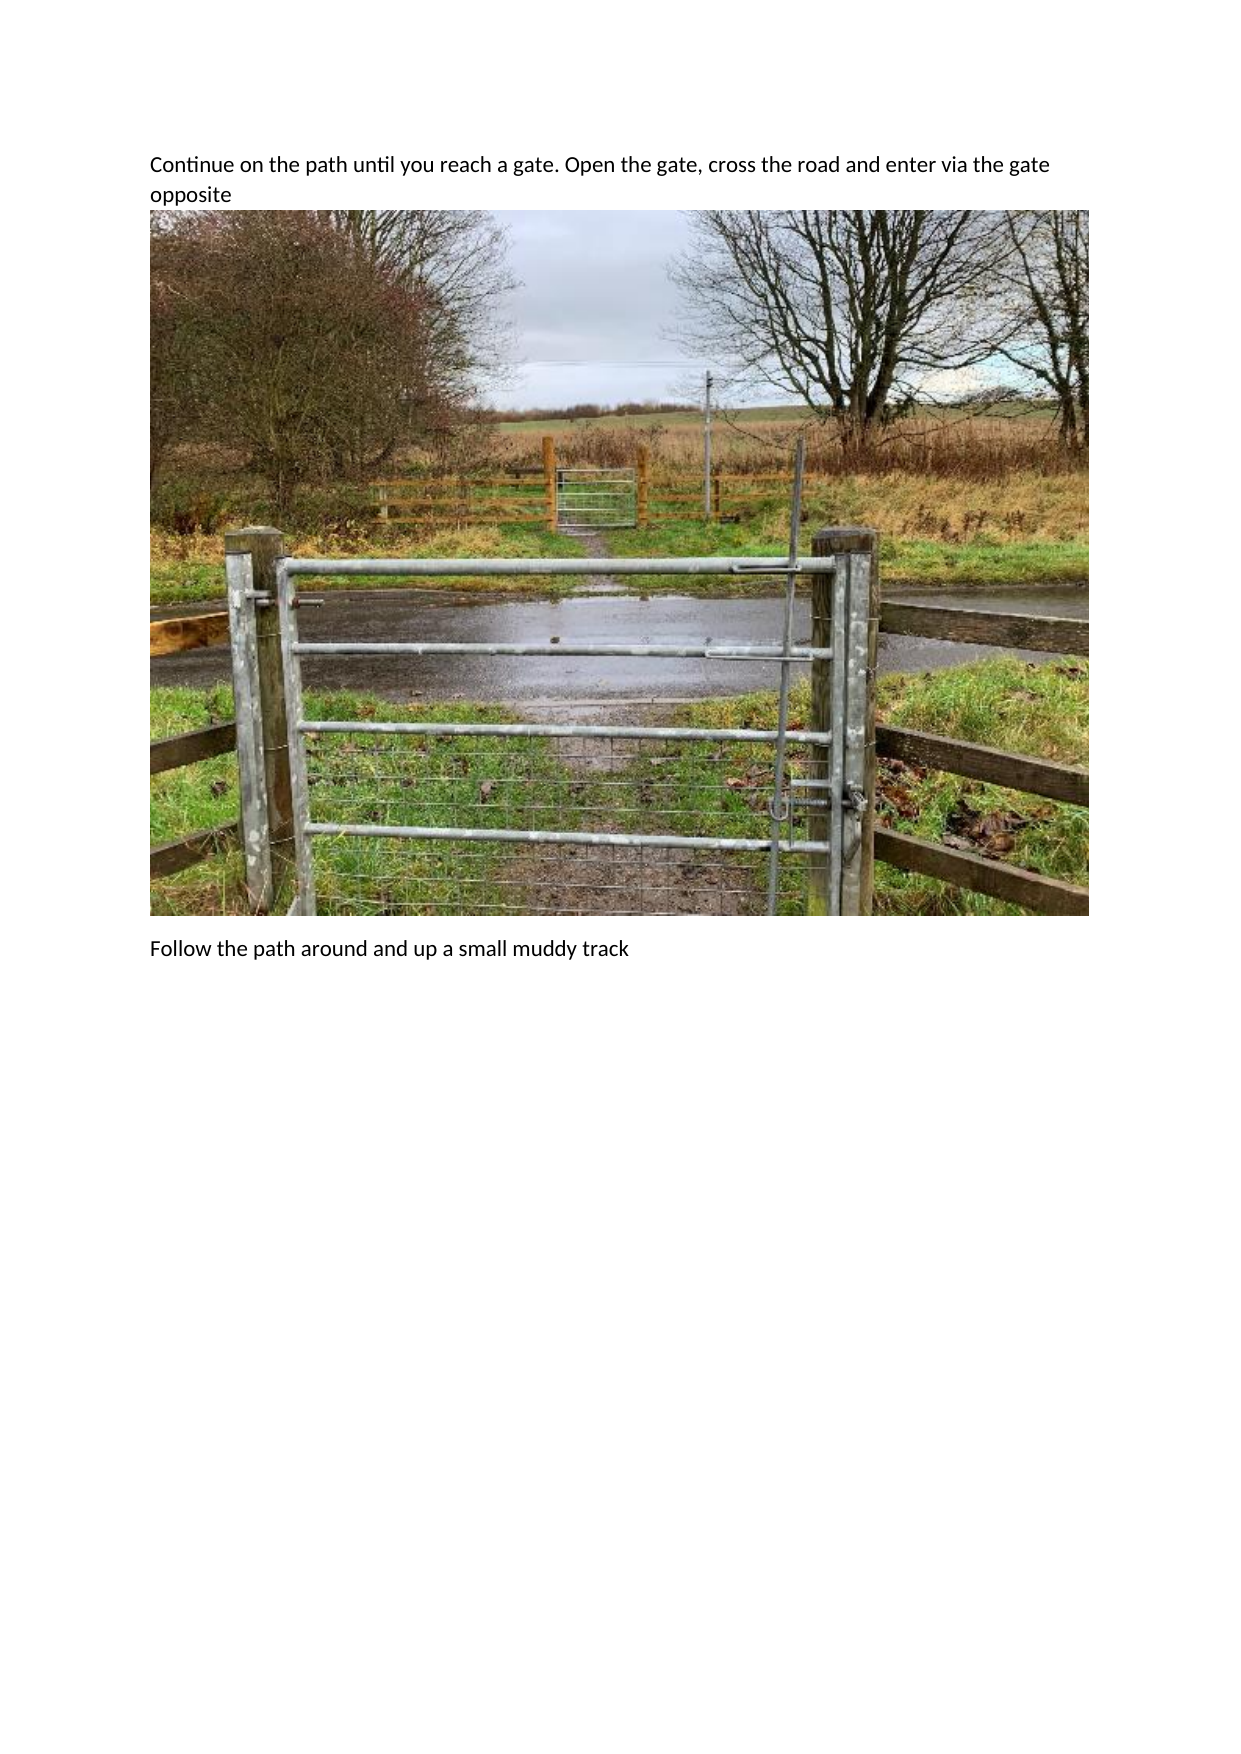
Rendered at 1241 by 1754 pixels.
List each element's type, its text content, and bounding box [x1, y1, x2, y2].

picture [150, 210, 1089, 916]
text Follow the path around and up a small muddy track [150, 934, 1090, 962]
